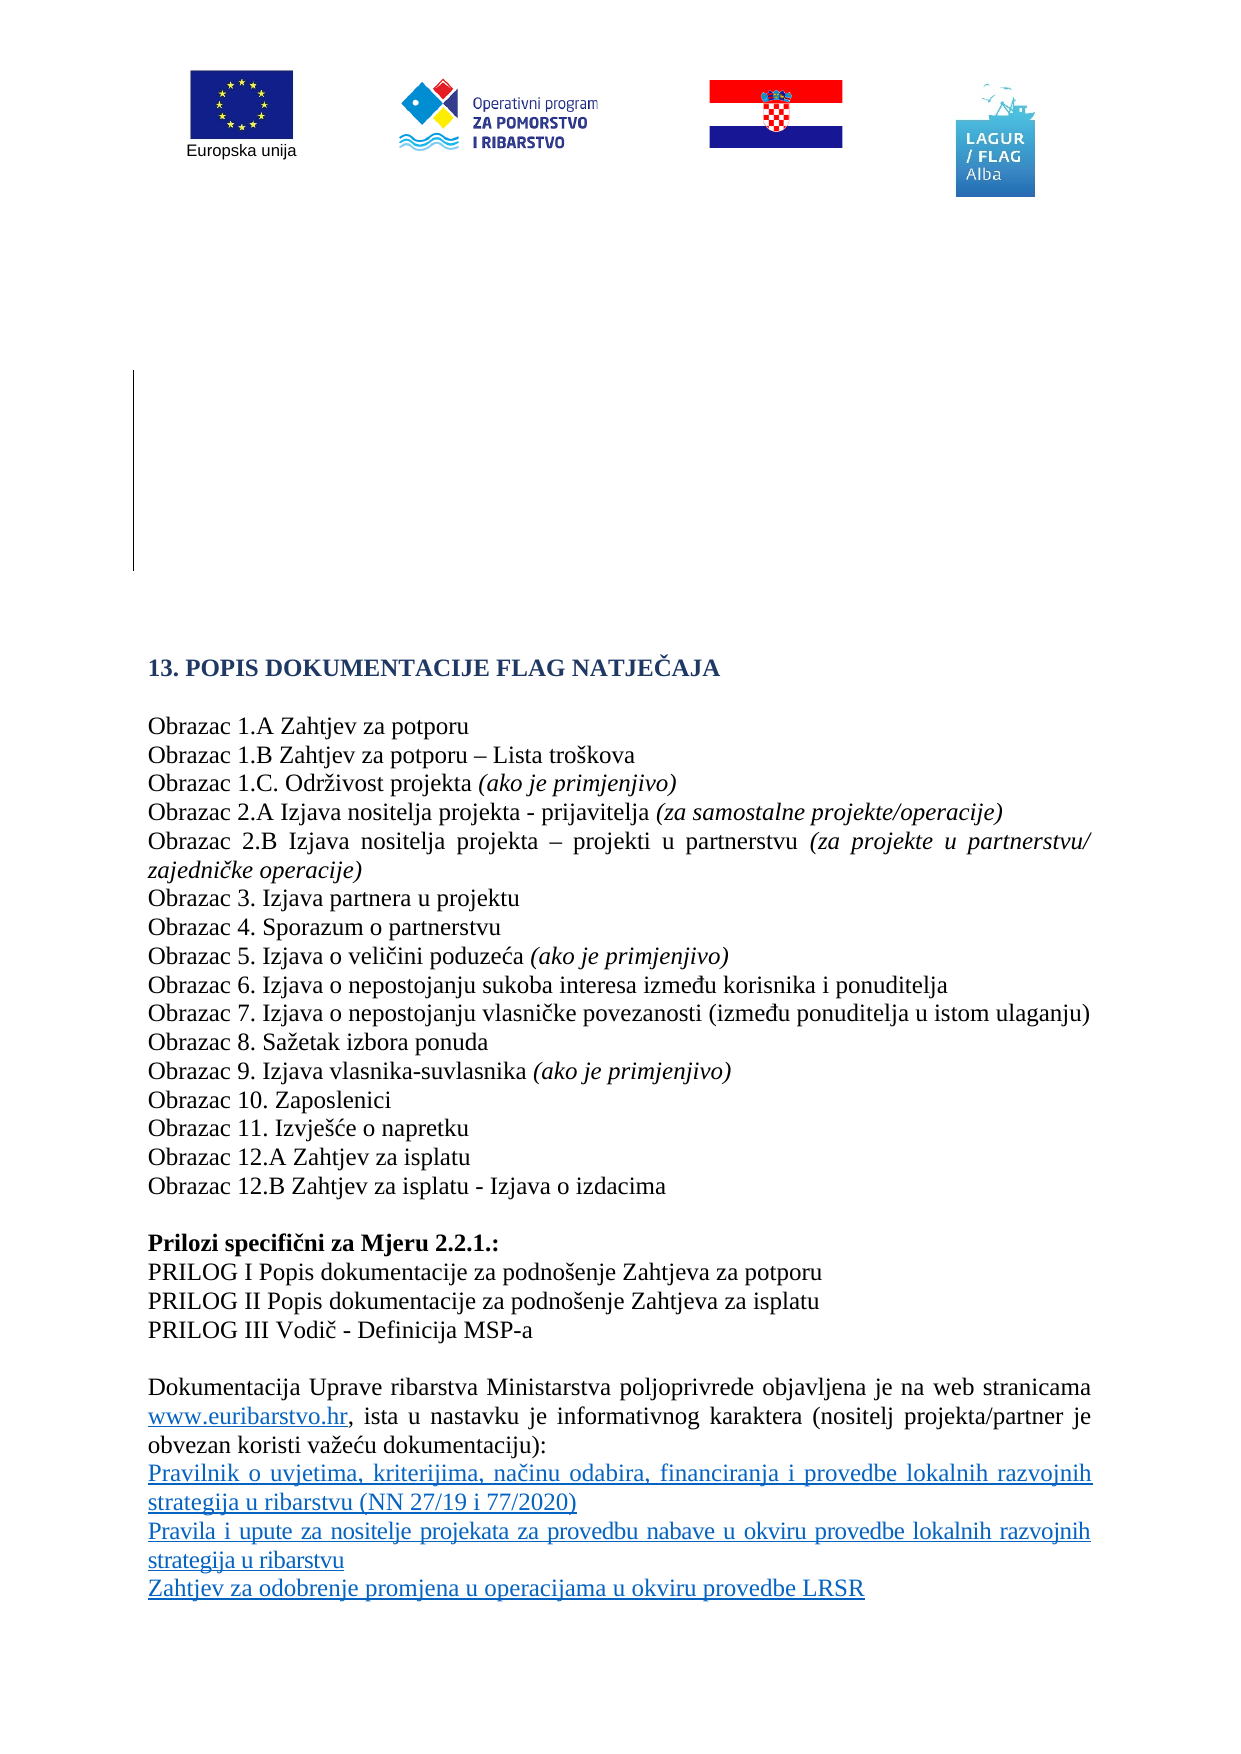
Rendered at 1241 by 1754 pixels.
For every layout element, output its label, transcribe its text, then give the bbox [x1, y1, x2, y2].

text Obrazac 12.A Zahtjev za isplatu [148, 1142, 1092, 1171]
text Obrazac 7. Izjava o nepostojanju vlasničke povezanosti (između ponuditelja u istom ulaganju) [148, 998, 1092, 1027]
text Obrazac 1.C. Održivost projekta (ako je primjenjivo) [148, 768, 1092, 797]
text Obrazac 1.B Zahtjev za potporu – Lista troškova [148, 740, 1092, 768]
text Obrazac 8. Sažetak izbora ponuda [148, 1027, 1092, 1056]
picture [188, 68, 295, 141]
text Obrazac 2.B Izjava nositelja projekta – projekti u partnerstvu (za projekte u partnerstvu/ zajedničke operacije) [148, 826, 1092, 883]
text Pravilnik o uvjetima, kriterijima, načinu odabira, financiranja i provedbe lokalnih razvojnih strategija u ribarstvu (NN 27/19 i 77/2020) [148, 1485, 1092, 1516]
text Obrazac 4. Sporazum o partnerstvu [148, 912, 1092, 941]
text PRILOG II Popis dokumentacije za podnošenje Zahtjeva za isplatu [148, 1286, 1092, 1315]
text PRILOG I Popis dokumentacije za podnošenje Zahtjeva za potporu [148, 1257, 1092, 1286]
text Obrazac 1.A Zahtjev za potporu [148, 711, 1092, 740]
text Pravila i upute za nositelje projekata za provedbu nabave u okviru provedbe lokalnih razvojnih strategija u ribarstvu [148, 1516, 1092, 1573]
text Pravilnik o uvjetima, kriterijima, načinu odabira, financiranja i provedbe lokalnih razvojnih strategija u ribarstvu (NN 27/19 i 77/2020) [148, 1458, 1092, 1483]
text Obrazac 9. Izjava vlasnika-suvlasnika (ako je primjenjivo) [148, 1056, 1092, 1085]
picture [709, 80, 843, 148]
text Dokumentacija Uprave ribarstva Ministarstva poljoprivrede objavljena je na web stranicama www.euribarstvo.hr, ista u nastavku je informativnog karaktera (nositelj projekta/partner je obvezan koristi važeću dokumentaciju): [148, 1372, 1092, 1458]
text Obrazac 2.A Izjava nositelja projekta - prijavitelja (za samostalne projekte/operacije) [148, 797, 1092, 826]
text Obrazac 11. Izvješće o napretku [148, 1113, 1092, 1142]
text PRILOG III Vodič - Definicija MSP-a [148, 1315, 1092, 1343]
text Obrazac 3. Izjava partnera u projektu [148, 883, 1092, 912]
text Prilozi specifični za Mjeru 2.2.1.: [148, 1228, 1092, 1257]
text Obrazac 12.B Zahtjev za isplatu - Izjava o izdacima [148, 1171, 1092, 1200]
text Obrazac 6. Izjava o nepostojanju sukoba interesa između korisnika i ponuditelja [148, 970, 1092, 998]
text Obrazac 10. Zaposlenici [148, 1085, 1092, 1113]
text Zahtjev za odobrenje promjena u operacijama u okviru provedbe LRSR [148, 1573, 1092, 1602]
picture [930, 59, 1058, 197]
text Obrazac 5. Izjava o veličini poduzeća (ako je primjenjivo) [148, 941, 1092, 970]
picture [399, 78, 598, 151]
text 13. POPIS DOKUMENTACIJE FLAG NATJEČAJA [148, 653, 1092, 682]
